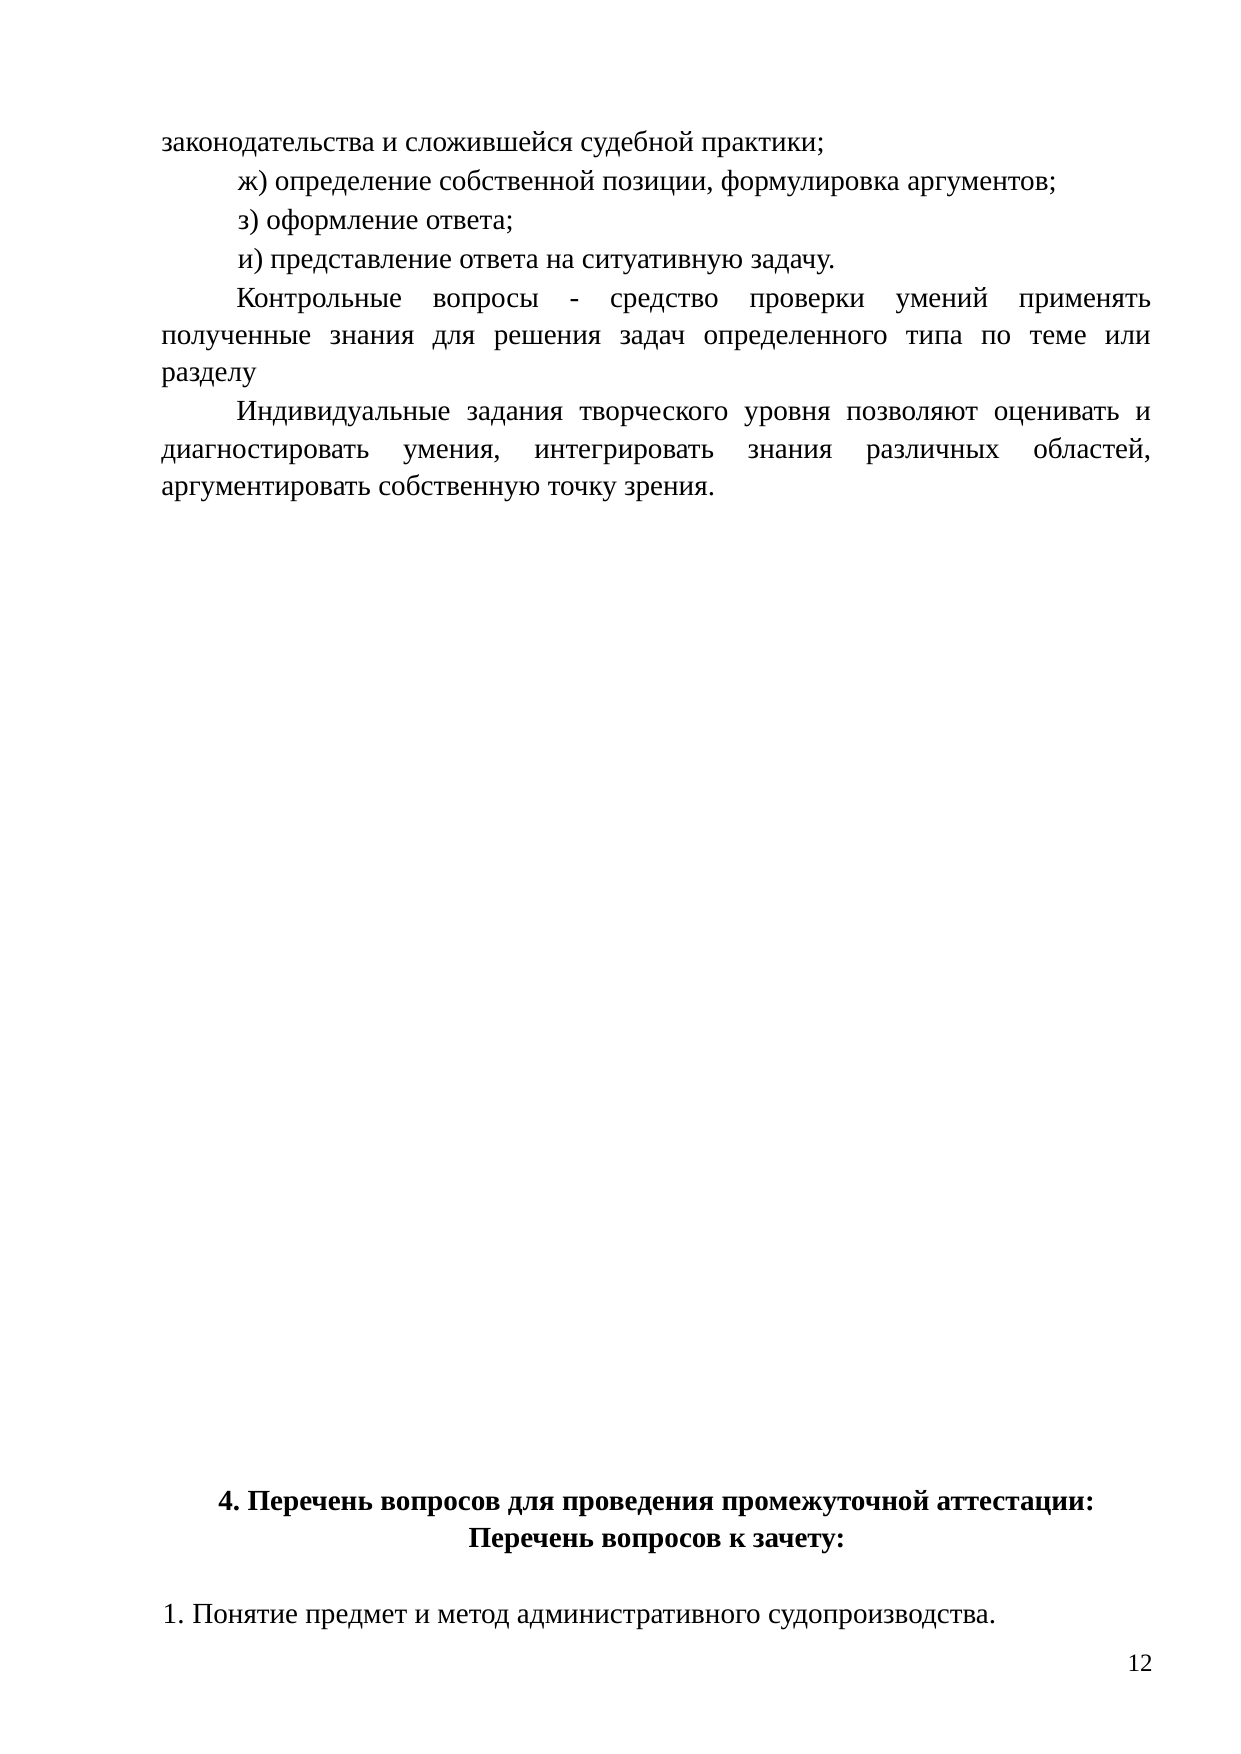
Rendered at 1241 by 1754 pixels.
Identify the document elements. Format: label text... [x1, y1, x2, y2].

text Индивидуальные задания творческого уровня позволяют оценивать и диагностировать умения, интегрировать знания различных областей, аргументировать собственную точку зрения. [161, 393, 1152, 501]
list Понятие предмет и метод административного судопроизводства. [162, 1596, 1152, 1630]
text законодательства и сложившейся судебной практики; [161, 124, 1152, 157]
text Перечень вопросов к зачету: [236, 1520, 1078, 1554]
text ж) определение собственной позиции, формулировка аргументов; [238, 163, 1152, 196]
text и) представление ответа на ситуативную задачу. [238, 241, 1152, 274]
text з) оформление ответа; [238, 202, 1152, 236]
subtitle 4. Перечень вопросов для проведения промежуточной аттестации: [162, 1483, 1151, 1516]
text Контрольные вопросы - средство проверки умений применять полученные знания для решения задач определенного типа по теме или разделу [161, 280, 1152, 388]
